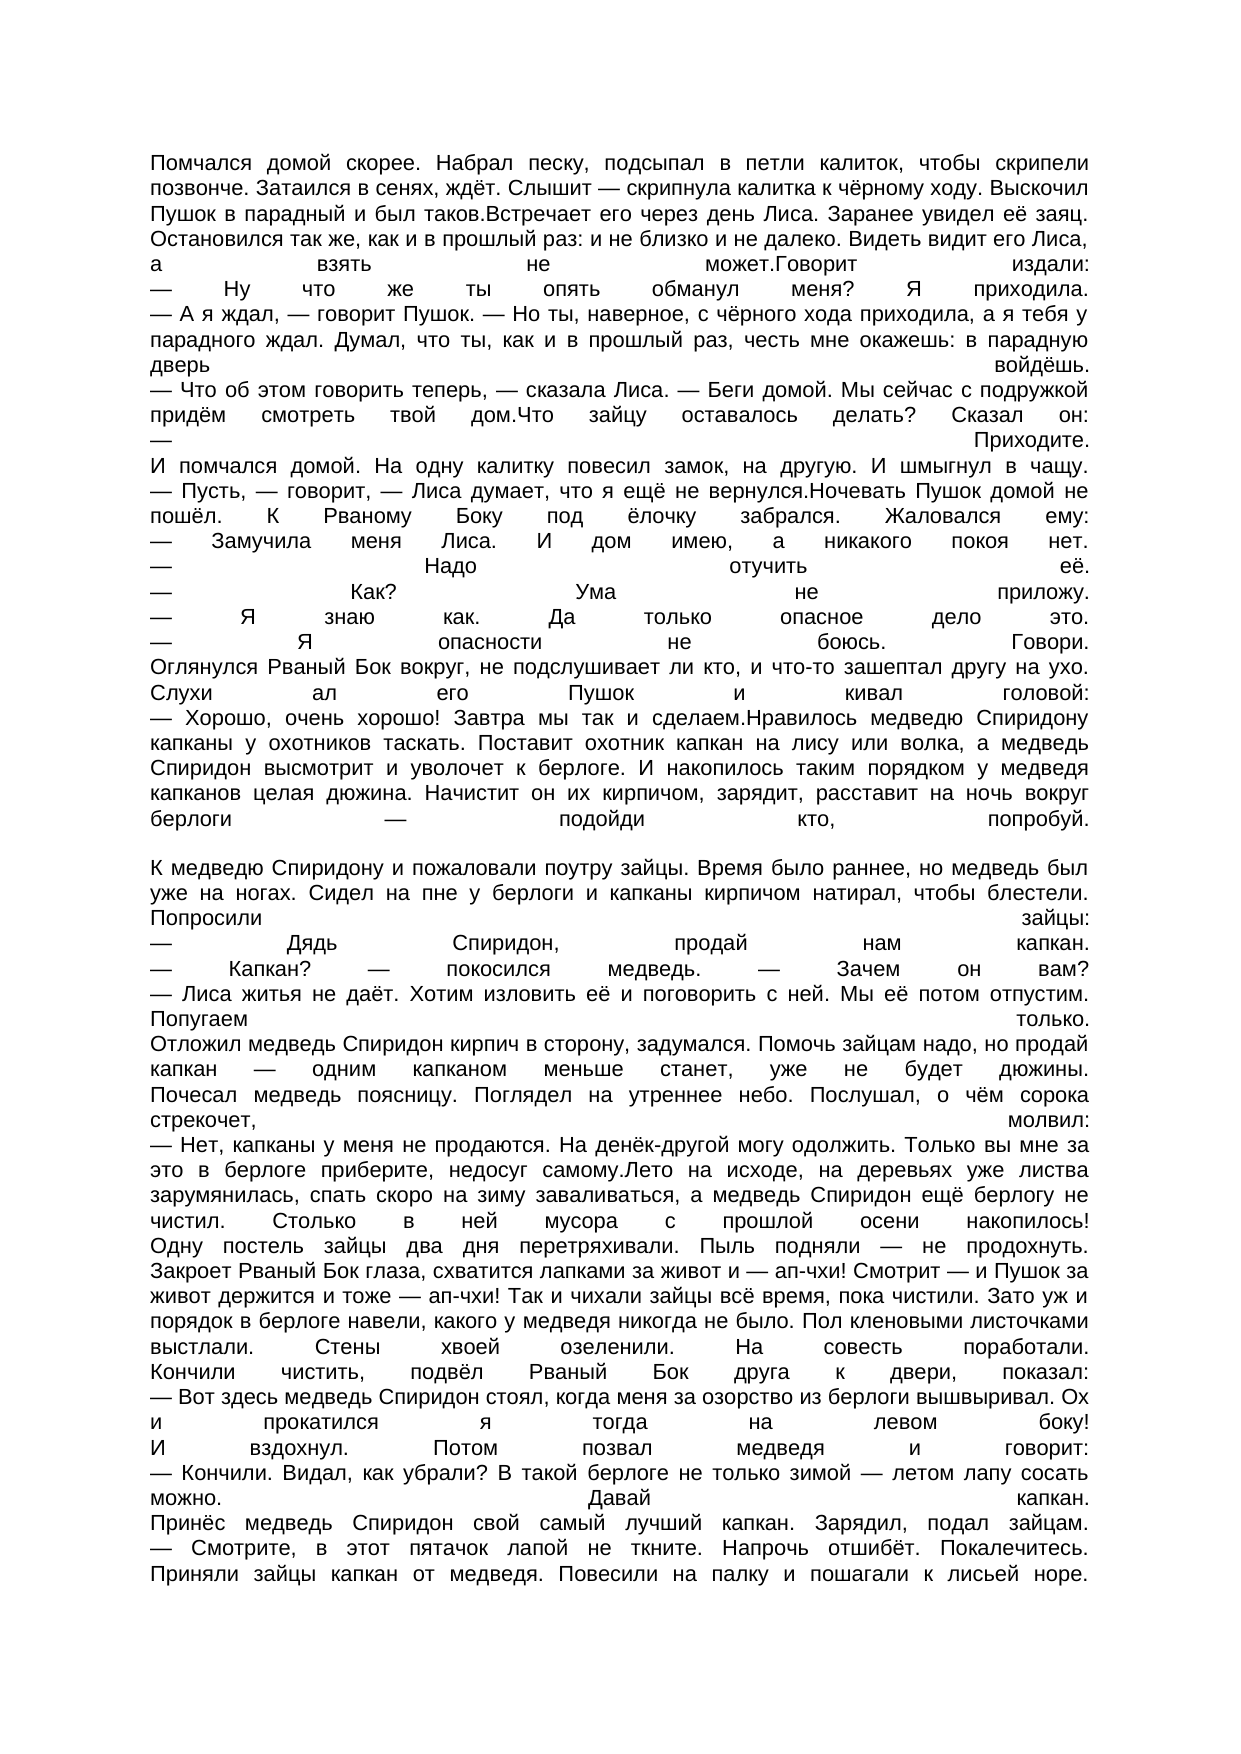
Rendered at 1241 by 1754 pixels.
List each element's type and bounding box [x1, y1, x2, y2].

text [150, 150, 1090, 1586]
